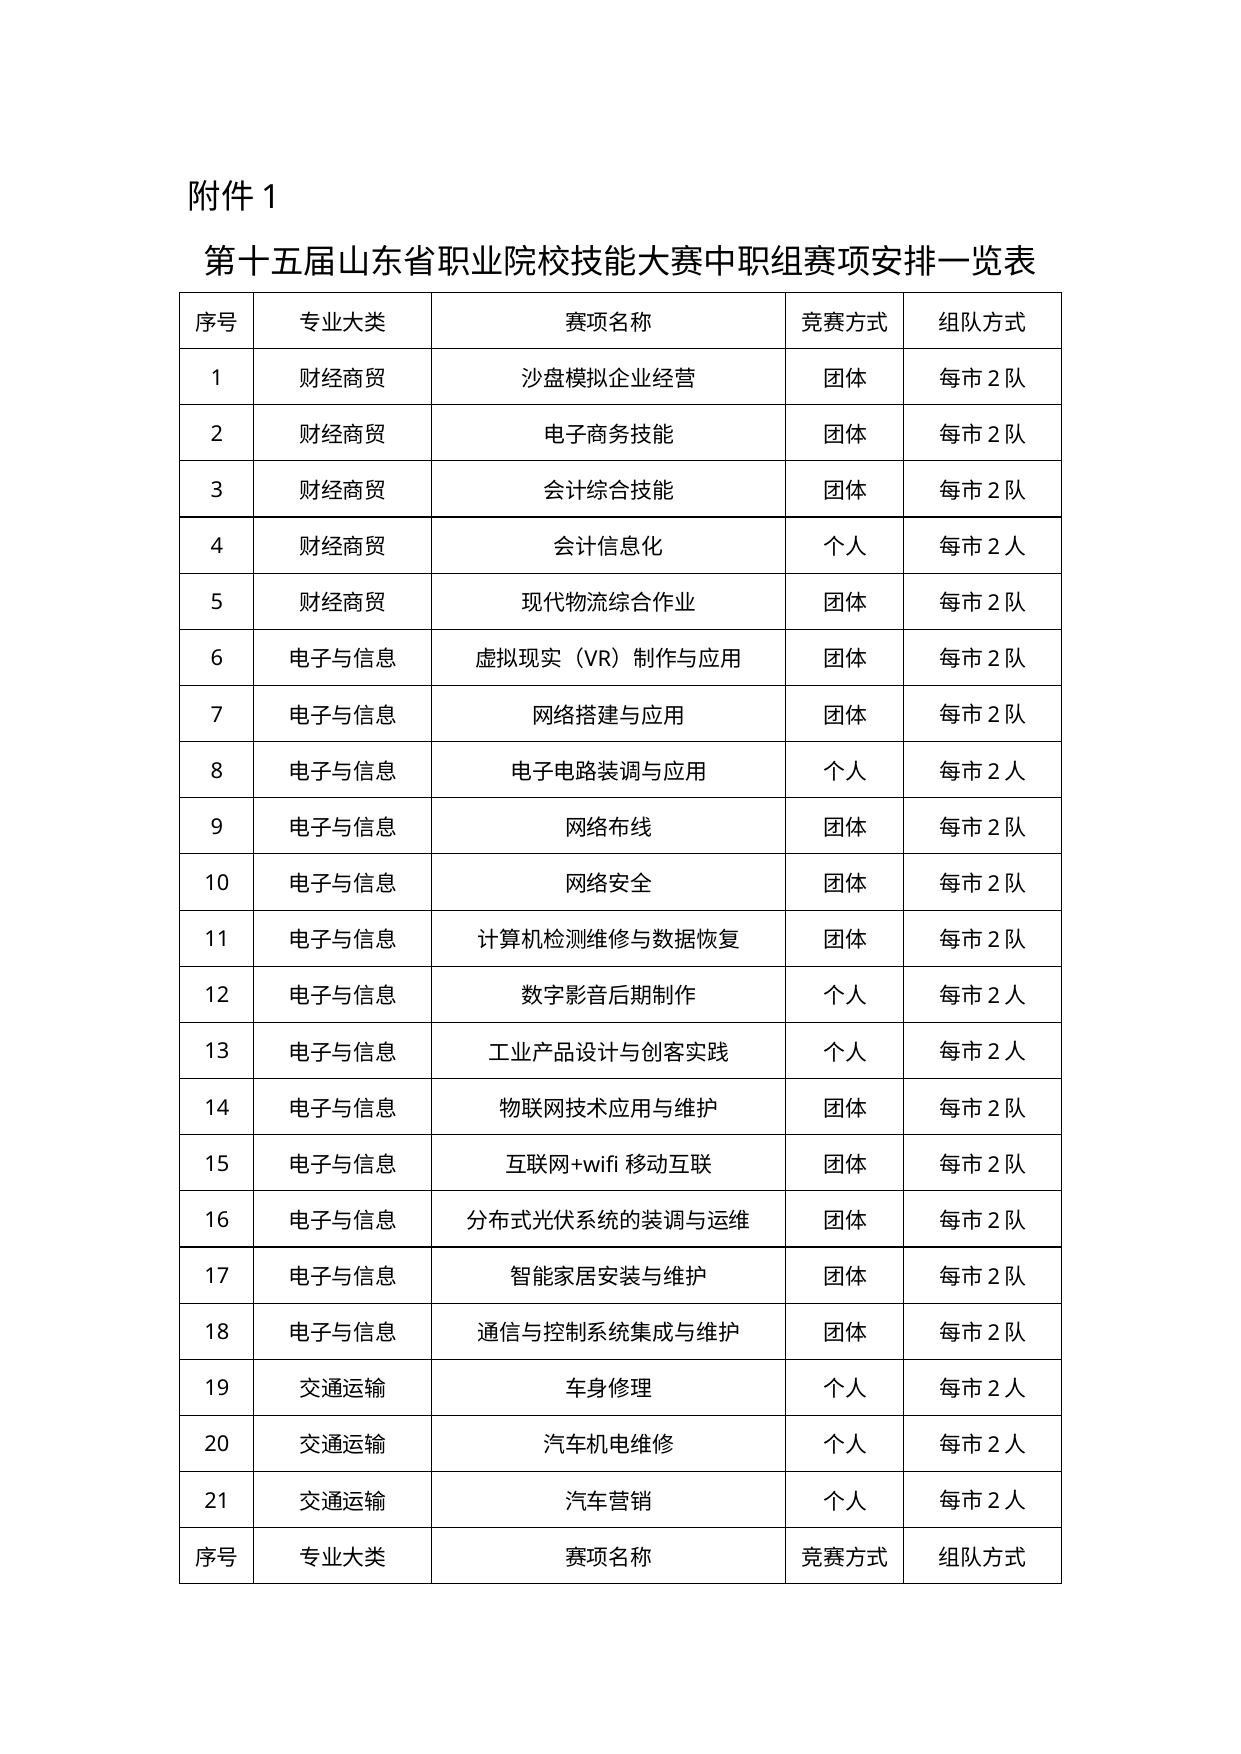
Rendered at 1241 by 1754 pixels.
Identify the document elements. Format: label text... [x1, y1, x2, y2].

table_cell 11 [180, 911, 253, 966]
table_cell 会计信息化 [432, 518, 785, 573]
table_cell 电子与信息 [254, 1191, 431, 1246]
table_cell 团体 [786, 798, 903, 853]
table_cell 5 [180, 574, 253, 629]
table_cell 专业大类 [254, 1528, 431, 1583]
table_cell 赛项名称 [432, 1528, 785, 1583]
table_cell 17 [180, 1248, 253, 1302]
table_cell 个人 [786, 1472, 903, 1527]
table_cell 每市2队 [904, 1079, 1061, 1134]
table_header 组队方式 [904, 293, 1061, 348]
table_cell 交通运输 [254, 1360, 431, 1415]
table_cell 每市2队 [904, 1191, 1061, 1246]
table_cell 团体 [786, 630, 903, 685]
table_cell 团体 [786, 574, 903, 629]
table_cell 工业产品设计与创客实践 [432, 1023, 785, 1078]
table_cell 智能家居安装与维护 [432, 1248, 785, 1302]
table_cell 每市2队 [904, 630, 1061, 685]
table_cell 汽车营销 [432, 1472, 785, 1527]
table_cell 2 [180, 405, 253, 460]
table_cell 汽车机电维修 [432, 1416, 785, 1471]
table_cell 每市2人 [904, 1023, 1061, 1078]
table_cell 财经商贸 [254, 574, 431, 629]
table_cell 每市2队 [904, 461, 1061, 516]
table_cell 21 [180, 1472, 253, 1527]
table_cell 序号 [180, 1528, 253, 1583]
table_cell 每市2人 [904, 518, 1061, 573]
table_cell 网络布线 [432, 798, 785, 853]
table_cell 电子与信息 [254, 630, 431, 685]
table_cell 财经商贸 [254, 405, 431, 460]
table_cell 电子与信息 [254, 967, 431, 1022]
table_cell 团体 [786, 1135, 903, 1190]
table_cell 6 [180, 630, 253, 685]
table_cell 虚拟现实（VR）制作与应用 [432, 630, 785, 685]
table_cell 18 [180, 1304, 253, 1359]
table_header 专业大类 [254, 293, 431, 348]
table_cell 20 [180, 1416, 253, 1471]
table_cell 团体 [786, 686, 903, 741]
table_cell 每市2人 [904, 967, 1061, 1022]
table_cell 车身修理 [432, 1360, 785, 1415]
table_cell 电子与信息 [254, 1023, 431, 1078]
table_cell 每市2队 [904, 405, 1061, 460]
table_cell 8 [180, 742, 253, 797]
table_cell 个人 [786, 742, 903, 797]
table_cell 物联网技术应用与维护 [432, 1079, 785, 1134]
table_cell 电子与信息 [254, 1079, 431, 1134]
table_cell 组队方式 [904, 1528, 1061, 1583]
table_cell 个人 [786, 1360, 903, 1415]
table_cell 每市2队 [904, 574, 1061, 629]
table_cell 互联网+wifi 移动互联 [432, 1135, 785, 1190]
table_cell 团体 [786, 1304, 903, 1359]
table_cell 团体 [786, 911, 903, 966]
table_header 序号 [180, 293, 253, 348]
table_cell 电子与信息 [254, 742, 431, 797]
table_cell 分布式光伏系统的装调与运维 [432, 1191, 785, 1246]
table_cell 电子与信息 [254, 798, 431, 853]
table_cell 团体 [786, 1079, 903, 1134]
table_cell 每市2人 [904, 1472, 1061, 1527]
table_cell 每市2队 [904, 798, 1061, 853]
table_cell 4 [180, 518, 253, 573]
table_header 竞赛方式 [786, 293, 903, 348]
table_cell 每市2人 [904, 1360, 1061, 1415]
table_cell 9 [180, 798, 253, 853]
table_cell 每市2人 [904, 1416, 1061, 1471]
table_cell 沙盘模拟企业经营 [432, 349, 785, 404]
table_cell 10 [180, 854, 253, 909]
table_cell 电子与信息 [254, 686, 431, 741]
table_cell 每市2队 [904, 854, 1061, 909]
table_cell 电子商务技能 [432, 405, 785, 460]
table_cell 每市2队 [904, 911, 1061, 966]
table_cell 每市2队 [904, 349, 1061, 404]
table_cell 16 [180, 1191, 253, 1246]
table_cell 13 [180, 1023, 253, 1078]
table_cell 电子电路装调与应用 [432, 742, 785, 797]
text 第十五届山东省职业院校技能大赛中职组赛项安排一览表 [187, 227, 1053, 292]
table_cell 每市2人 [904, 742, 1061, 797]
table_cell 团体 [786, 461, 903, 516]
table_cell 个人 [786, 967, 903, 1022]
table_cell 团体 [786, 405, 903, 460]
table_cell 个人 [786, 518, 903, 573]
table_cell 每市2队 [904, 686, 1061, 741]
table_cell 团体 [786, 1248, 903, 1302]
table_cell 团体 [786, 854, 903, 909]
table_cell 财经商贸 [254, 349, 431, 404]
table_cell 电子与信息 [254, 1304, 431, 1359]
table_cell 每市2队 [904, 1248, 1061, 1302]
table_cell 交通运输 [254, 1472, 431, 1527]
table_cell 19 [180, 1360, 253, 1415]
table_cell 竞赛方式 [786, 1528, 903, 1583]
table_cell 电子与信息 [254, 1248, 431, 1302]
table_cell 交通运输 [254, 1416, 431, 1471]
table_cell 团体 [786, 349, 903, 404]
table_cell 每市2队 [904, 1135, 1061, 1190]
table_cell 现代物流综合作业 [432, 574, 785, 629]
table_cell 1 [180, 349, 253, 404]
table_cell 网络搭建与应用 [432, 686, 785, 741]
table_cell 数字影音后期制作 [432, 967, 785, 1022]
table_cell 财经商贸 [254, 461, 431, 516]
text 附件1 [187, 162, 1053, 227]
table_cell 12 [180, 967, 253, 1022]
table_cell 每市2队 [904, 1304, 1061, 1359]
table_cell 7 [180, 686, 253, 741]
table_cell 通信与控制系统集成与维护 [432, 1304, 785, 1359]
table_cell 电子与信息 [254, 911, 431, 966]
table_header 赛项名称 [432, 293, 785, 348]
table_cell 15 [180, 1135, 253, 1190]
table_cell 3 [180, 461, 253, 516]
table_cell 电子与信息 [254, 854, 431, 909]
table_cell 电子与信息 [254, 1135, 431, 1190]
table_cell 团体 [786, 1191, 903, 1246]
table_cell 计算机检测维修与数据恢复 [432, 911, 785, 966]
table_cell 14 [180, 1079, 253, 1134]
table_cell 网络安全 [432, 854, 785, 909]
table_cell 财经商贸 [254, 518, 431, 573]
table_cell 个人 [786, 1416, 903, 1471]
table_cell 个人 [786, 1023, 903, 1078]
table_cell 会计综合技能 [432, 461, 785, 516]
